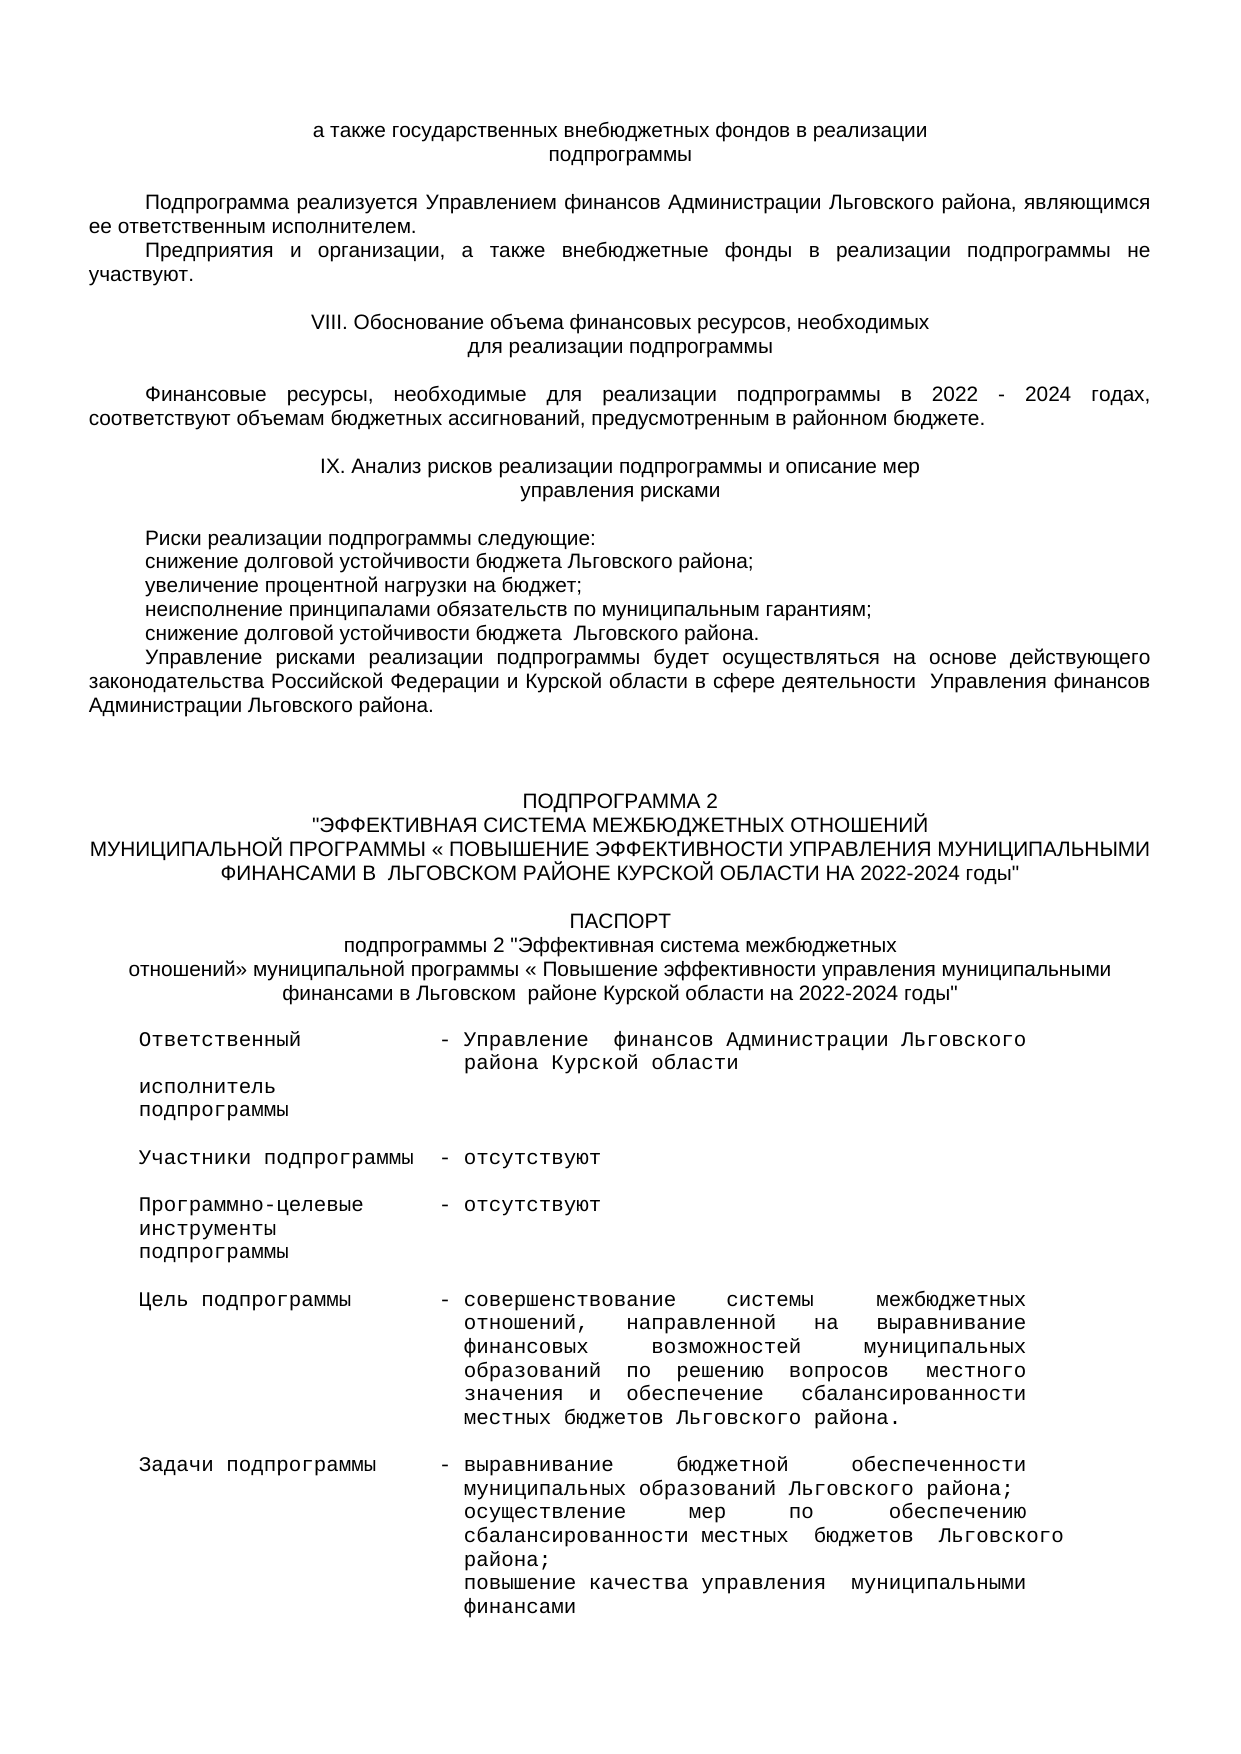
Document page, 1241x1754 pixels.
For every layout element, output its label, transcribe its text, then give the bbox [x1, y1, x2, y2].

text "ЭФФЕКТИВНАЯ СИСТЕМА МЕЖБЮДЖЕТНЫХ ОТНОШЕНИЙ [89, 813, 1152, 837]
text увеличение процентной нагрузки на бюджет; [89, 573, 1152, 597]
text снижение долговой устойчивости бюджета Льговского района; [89, 549, 1152, 573]
text подпрограммы 2 "Эффективная система межбюджетных [89, 933, 1152, 957]
text Цель подпрограммы - совершенствование системы межбюджетных [89, 1289, 1152, 1312]
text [89, 190, 1152, 238]
text подпрограммы [89, 1241, 1152, 1265]
text ПОДПРОГРАММА 2 [89, 789, 1152, 813]
text а также государственных внебюджетных фондов в реализации [89, 118, 1152, 142]
text МУНИЦИПАЛЬНОЙ ПРОГРАММЫ « ПОВЫШЕНИЕ ЭФФЕКТИВНОСТИ УПРАВЛЕНИЯ МУНИЦИПАЛЬНЫМИ ФИНАНСАМИ В ЛЬГОВСКОМ РАЙОНЕ КУРСКОЙ ОБЛАСТИ НА 2022-2024 годы" [89, 837, 1152, 885]
text исполнитель [89, 1076, 1152, 1099]
text IX. Анализ рисков реализации подпрограммы и описание мер [89, 453, 1152, 477]
text инструменты [89, 1218, 1152, 1241]
text образований по решению вопросов местного [89, 1359, 1152, 1383]
text муниципальных образований Льговского района; [89, 1478, 1152, 1501]
text подпрограммы [89, 1099, 1152, 1123]
text Задачи подпрограммы - выравнивание бюджетной обеспеченности [89, 1454, 1152, 1478]
text отношений» муниципальной программы « Повышение эффективности управления муниципальными финансами в Льговском районе Курской области на 2022-2024 годы" [89, 957, 1152, 1004]
text Финансовые ресурсы, необходимые для реализации подпрограммы в 2022 - 2024 годах, соответствуют объемам бюджетных ассигнований, предусмотренным в районном бюджете. [89, 382, 1152, 429]
text значения и обеспечение сбалансированности [89, 1383, 1152, 1407]
text Управление рисками реализации подпрограммы будет осуществляться на основе действующего законодательства Российской Федерации и Курской области в сфере деятельности Управления финансов Администрации Льговского района. [89, 645, 1152, 717]
text района; [89, 1549, 1152, 1572]
text финансами [89, 1596, 1152, 1620]
text отношений, направленной на выравнивание [89, 1312, 1152, 1336]
text Риски реализации подпрограммы следующие: [89, 525, 1152, 549]
text VIII. Обоснование объема финансовых ресурсов, необходимых [89, 310, 1152, 334]
text неисполнение принципалами обязательств по муниципальным гарантиям; [89, 597, 1152, 621]
text Ответственный - Управление финансов Администрации Льговского [89, 1028, 1152, 1052]
text Предприятия и организации, а также внебюджетные фонды в реализации подпрограммы не участвуют. [89, 238, 1152, 286]
text Программно-целевые - отсутствуют [89, 1194, 1152, 1218]
text местных бюджетов Льговского района. [89, 1407, 1152, 1431]
text снижение долговой устойчивости бюджета Льговского района. [89, 621, 1152, 645]
text ПАСПОРТ [89, 909, 1152, 933]
text Участники подпрограммы - отсутствуют [89, 1147, 1152, 1170]
text осуществление мер по обеспечению [89, 1501, 1152, 1525]
text района Курской области [89, 1052, 1152, 1076]
text повышение качества управления муниципальными [89, 1572, 1152, 1596]
text сбалансированности местных бюджетов Льговского [89, 1525, 1152, 1549]
text финансовых возможностей муниципальных [89, 1336, 1152, 1359]
text подпрограммы [89, 142, 1152, 166]
text для реализации подпрограммы [89, 334, 1152, 358]
text управления рисками [89, 477, 1152, 501]
